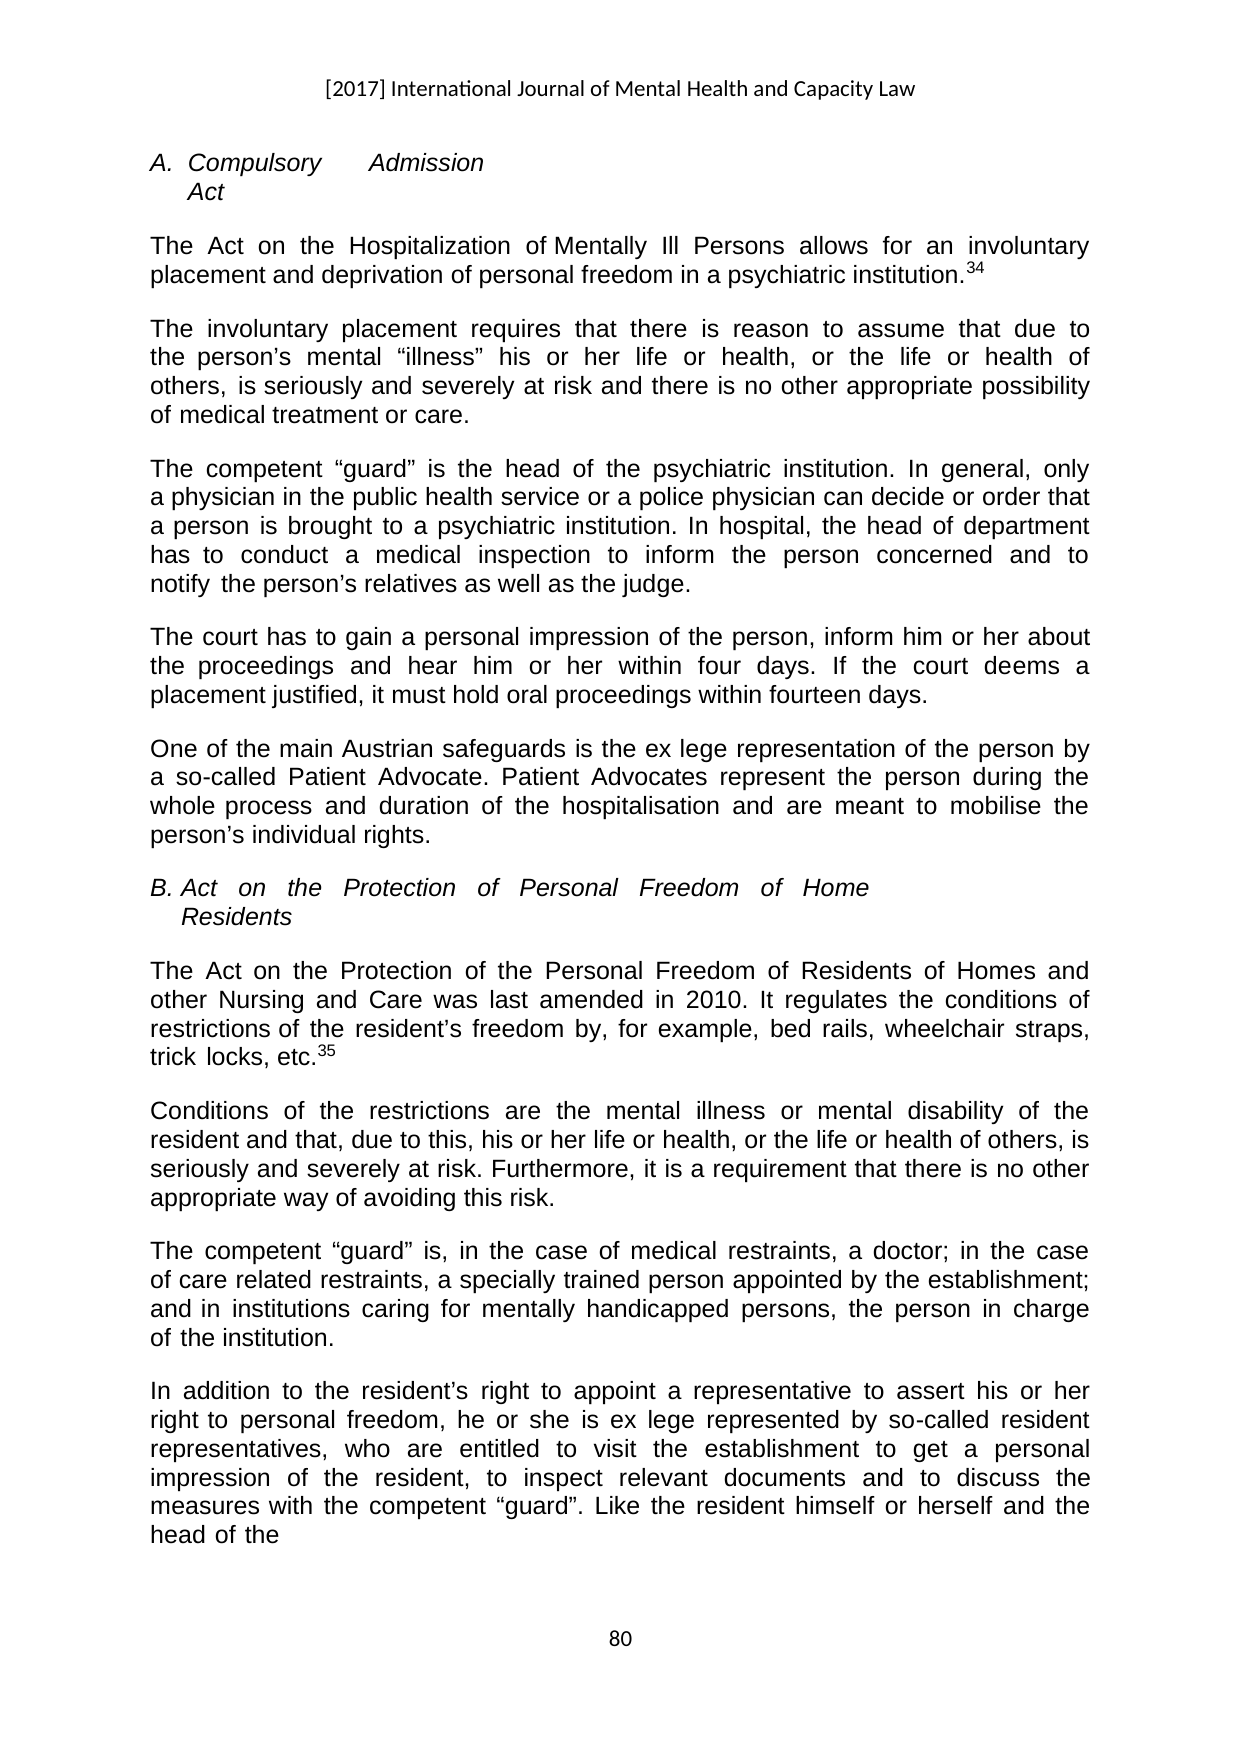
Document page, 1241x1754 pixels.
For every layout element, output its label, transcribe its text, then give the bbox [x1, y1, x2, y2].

text In addition to the resident’s right to appoint a representative to assert his or her right to personal freedom, he or she is ex lege represented by so-called resident representatives, who are entitled to visit the establishment to get a personal impression of the resident, to inspect relevant documents and to discuss the measures with the competent “guard”. Like the resident himself or herself and the head of the [150, 1376, 1091, 1549]
text The competent “guard” is the head of the psychiatric institution. In general, only a physician in the public health service or a police physician can decide or order that a person is brought to a psychiatric institution. In hospital, the head of department has to conduct a medical inspection to inform the person concerned and to notify the person’s relatives as well as the judge. [150, 454, 1089, 597]
text The Act on the Hospitalization of Mentally Ill Persons allows for an involuntary placement and deprivation of personal freedom in a psychiatric institution.34 [150, 232, 1090, 289]
text The court has to gain a personal impression of the person, inform him or her about the proceedings and hear him or her within four days. If the court deems a placement justified, it must hold oral proceedings within fourteen days. [150, 622, 1090, 709]
text One of the main Austrian safeguards is the ex lege representation of the person by a so-called Patient Advocate. Patient Advocates represent the person during the whole process and duration of the hospitalisation and are meant to mobilise the person’s individual rights. [150, 734, 1089, 849]
list Compulsory Admission Act [150, 148, 486, 206]
text The Act on the Protection of the Personal Freedom of Residents of Homes and other Nursing and Care was last amended in 2010. It regulates the conditions of restrictions of the resident’s freedom by, for example, bed rails, wheelchair straps, trick locks, etc.35 [150, 957, 1090, 1072]
text Conditions of the restrictions are the mental illness or mental disability of the resident and that, due to this, his or her life or health, or the life or health of others, is seriously and severely at risk. Furthermore, it is a requirement that there is no other appropriate way of avoiding this risk. [150, 1096, 1090, 1211]
list Act on the Protection of Personal Freedom of Home Residents [150, 873, 872, 931]
text The involuntary placement requires that there is reason to assume that due to the person’s mental “illness” his or her life or health, or the life or health of others, is seriously and severely at risk and there is no other appropriate possibility of medical treatment or care. [150, 314, 1090, 429]
text The competent “guard” is, in the case of medical restraints, a doctor; in the case of care related restraints, a specially trained person appointed by the establishment; and in institutions caring for mentally handicapped persons, the person in charge of the institution. [150, 1236, 1090, 1351]
